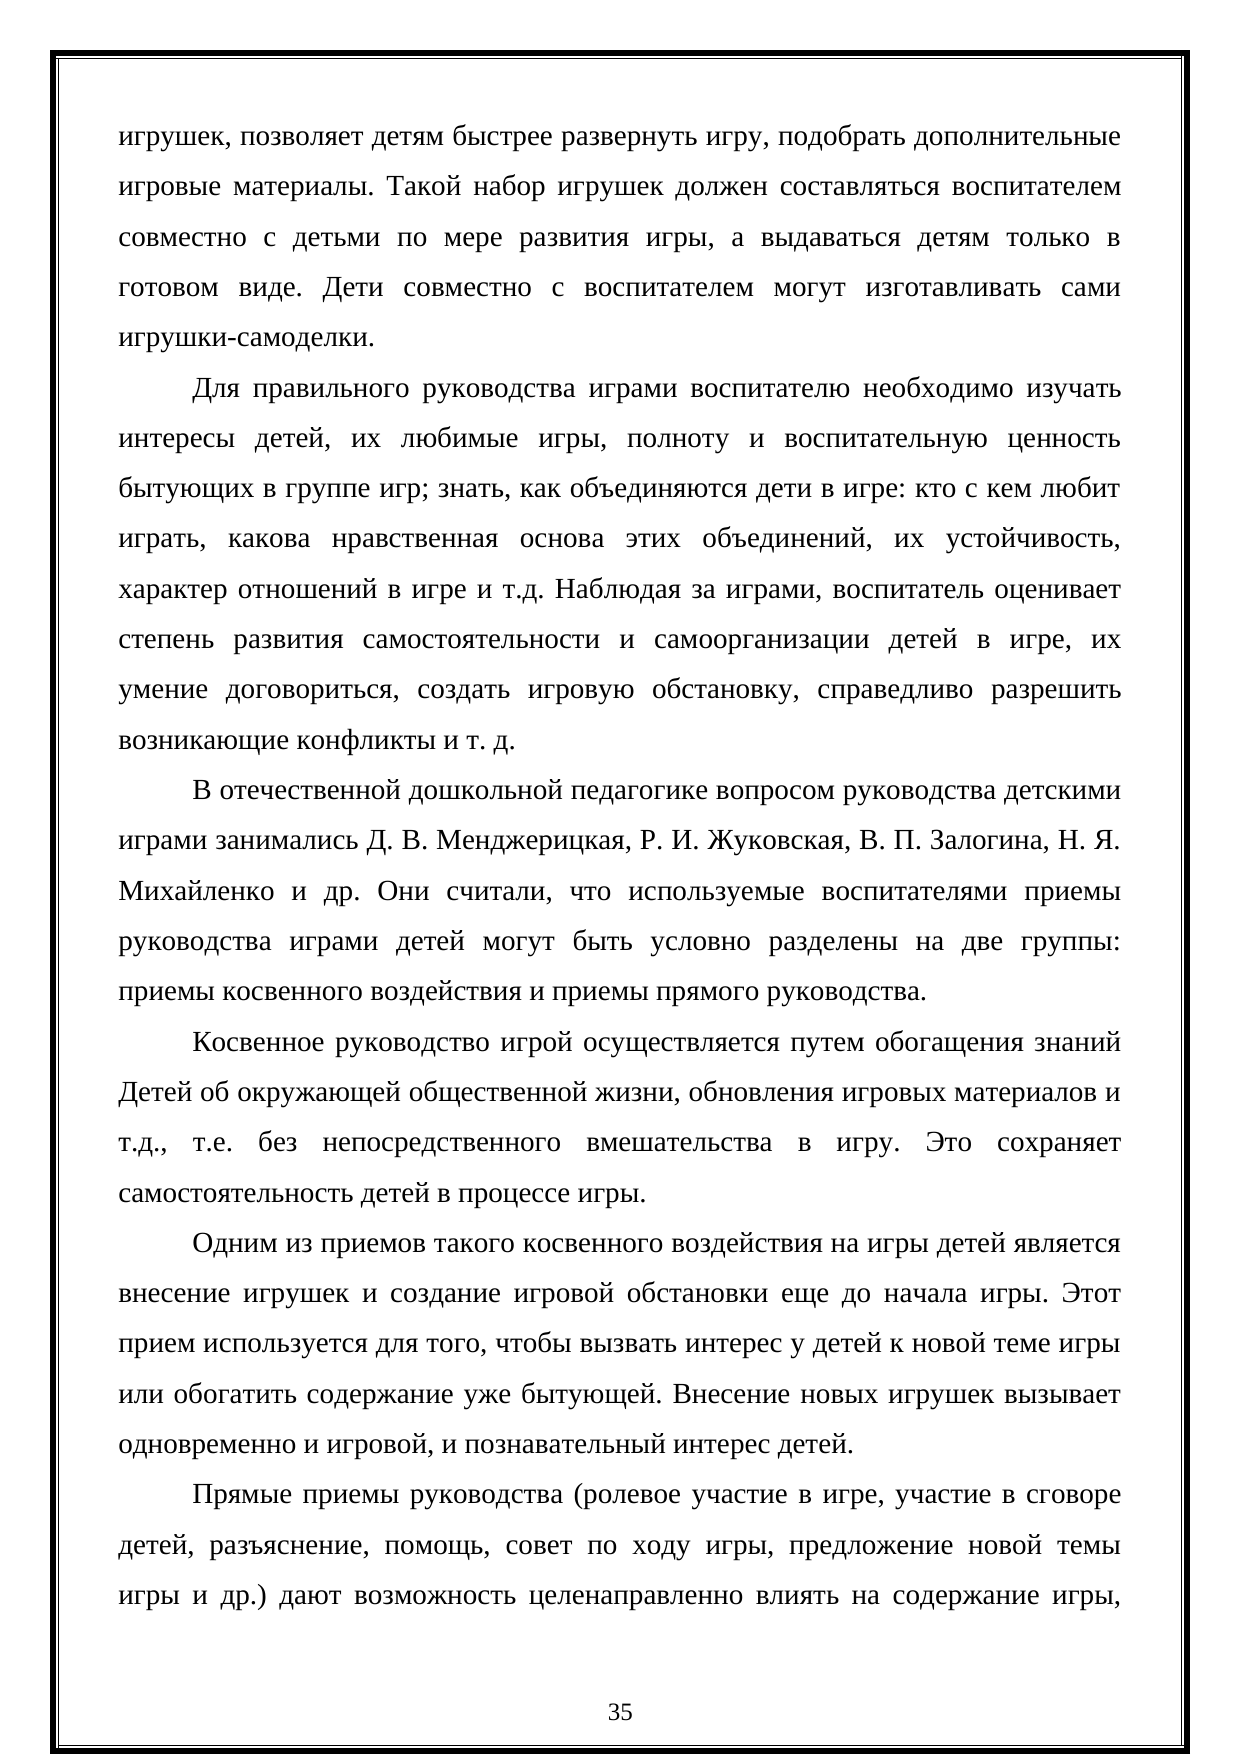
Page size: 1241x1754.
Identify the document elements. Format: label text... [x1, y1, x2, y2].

text Для правильного руководства играми воспитателю необходимо изучать интересы детей, их любимые игры, полноту и воспитательную ценность бытующих в группе игр; знать, как объединяются дети в игре: кто с кем любит играть, какова нравственная основа этих объединений, их устойчивость, характер отношений в игре и т.д. Наблюдая за играми, воспитатель оценивает степень развития самостоятельности и самоорганизации детей в игре, их умение договориться, создать игровую обстановку, справедливо разрешить возникающие конфликты и т. д. [118, 370, 1122, 755]
text В отечественной дошкольной педагогике вопросом руководства детскими играми занимались Д. В. Менджерицкая, Р. И. Жуковская, В. П. Залогина, Н. Я. Михайленко и др. Они считали, что используемые воспитателями приемы руководства играми детей могут быть условно разделены на две группы: приемы косвенного воздействия и приемы прямого руководства. [118, 772, 1122, 1007]
text Косвенное руководство игрой осуществляется путем обогащения знаний Детей об окружающей общественной жизни, обновления игровых материалов и т.д., т.е. без непосредственного вмешательства в игру. Это сохраняет самостоятельность детей в процессе игры. [118, 1024, 1122, 1208]
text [118, 1477, 1122, 1611]
text Одним из приемов такого косвенного воздействия на игры детей является внесение игрушек и создание игровой обстановки еще до начала игры. Этот прием используется для того, чтобы вызвать интерес у детей к новой теме игры или обогатить содержание уже бытующей. Внесение новых игрушек вызывает одновременно и игровой, и познавательный интерес детей. [118, 1225, 1122, 1460]
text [118, 118, 1122, 353]
